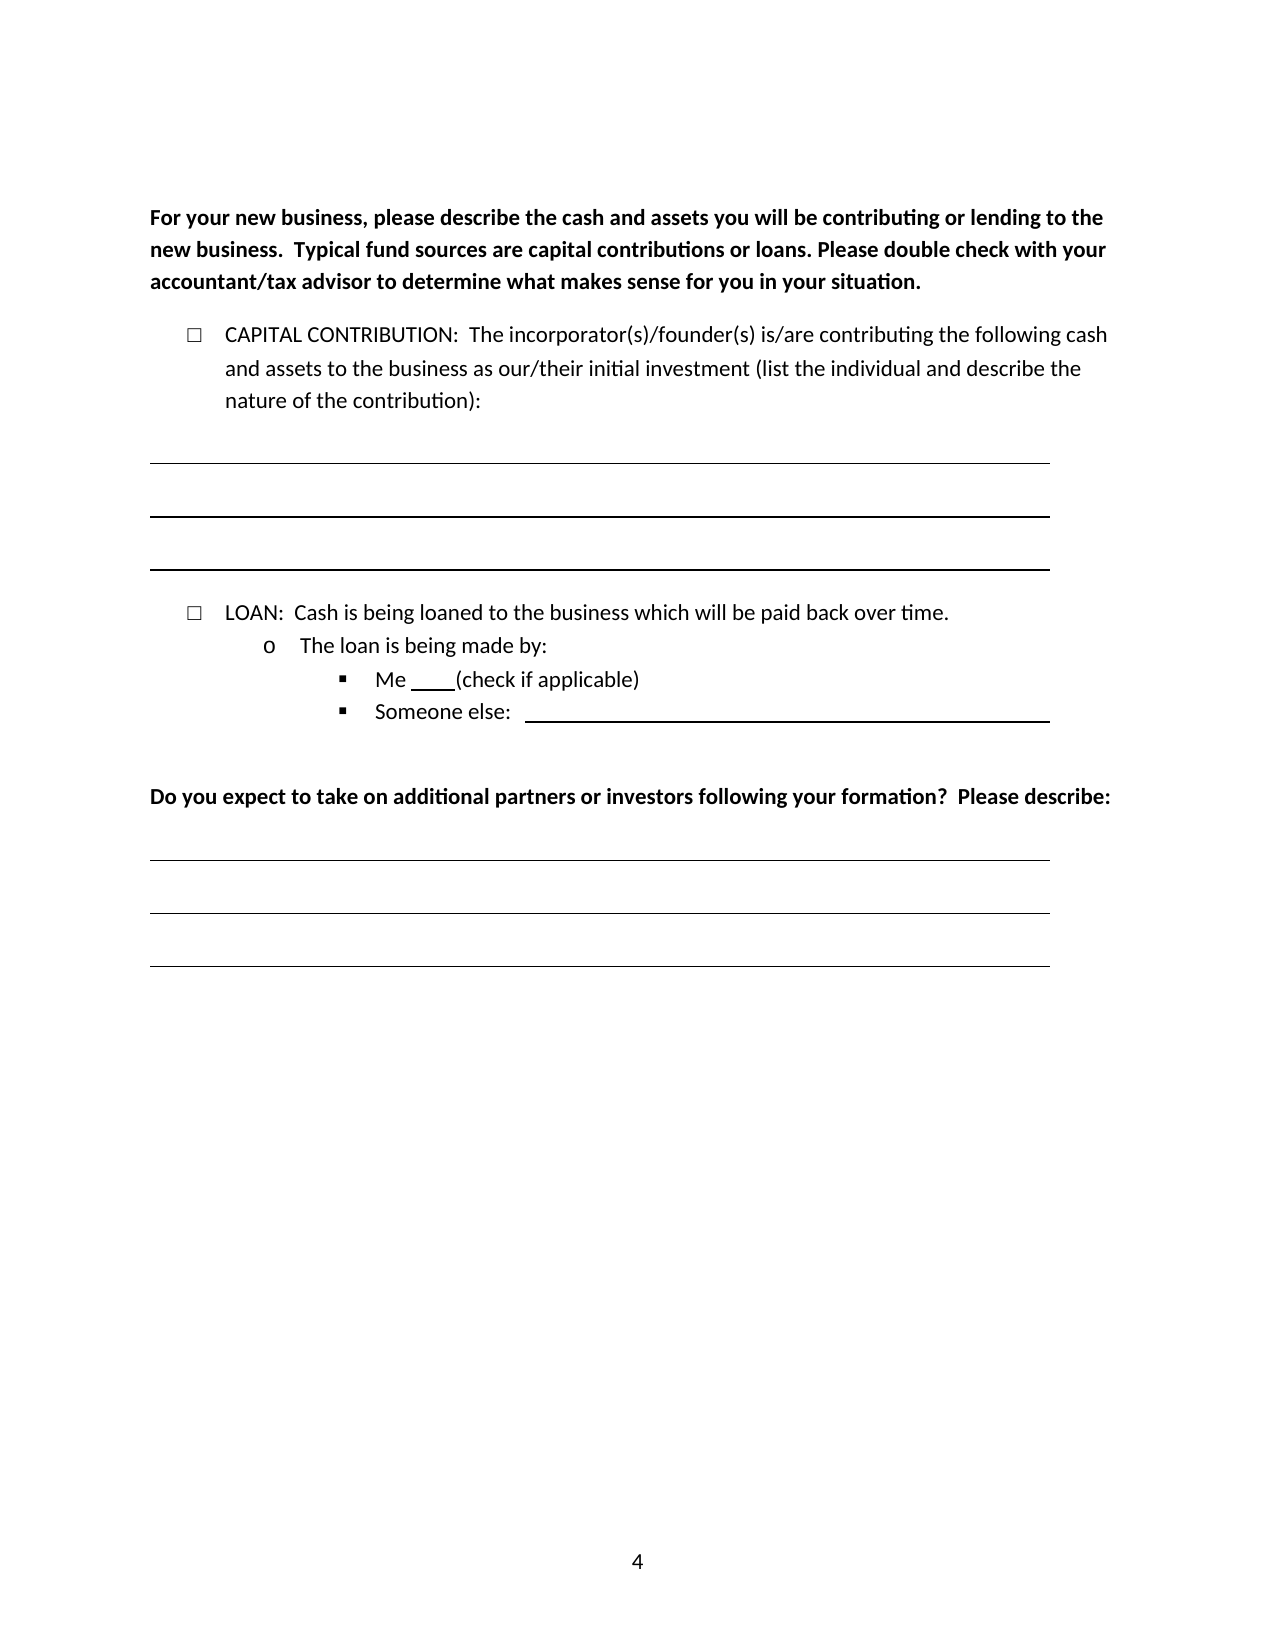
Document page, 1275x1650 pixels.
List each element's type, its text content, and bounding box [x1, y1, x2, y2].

list CAPITAL CONTRIBUTION: The incorporator(s)/founder(s) is/are contributing the following cash and assets to the business as our/their initial investment (list the individual and describe the nature of the contribution): [187, 320, 1125, 414]
list Someone else: [337, 697, 1125, 725]
list Me (check if applicable) [337, 665, 1125, 693]
list LOAN: Cash is being loaned to the business which will be paid back over time. [187, 598, 1125, 627]
text Do you expect to take on additional partners or investors following your formation? Please describe: [150, 782, 1125, 811]
text For your new business, please describe the cash and assets you will be contributing or lending to the new business. Typical fund sources are capital contributions or loans. Please double check with your accountant/tax advisor to determine what makes sense for you in your situation. [150, 203, 1125, 295]
list The loan is being made by: [262, 632, 1125, 661]
